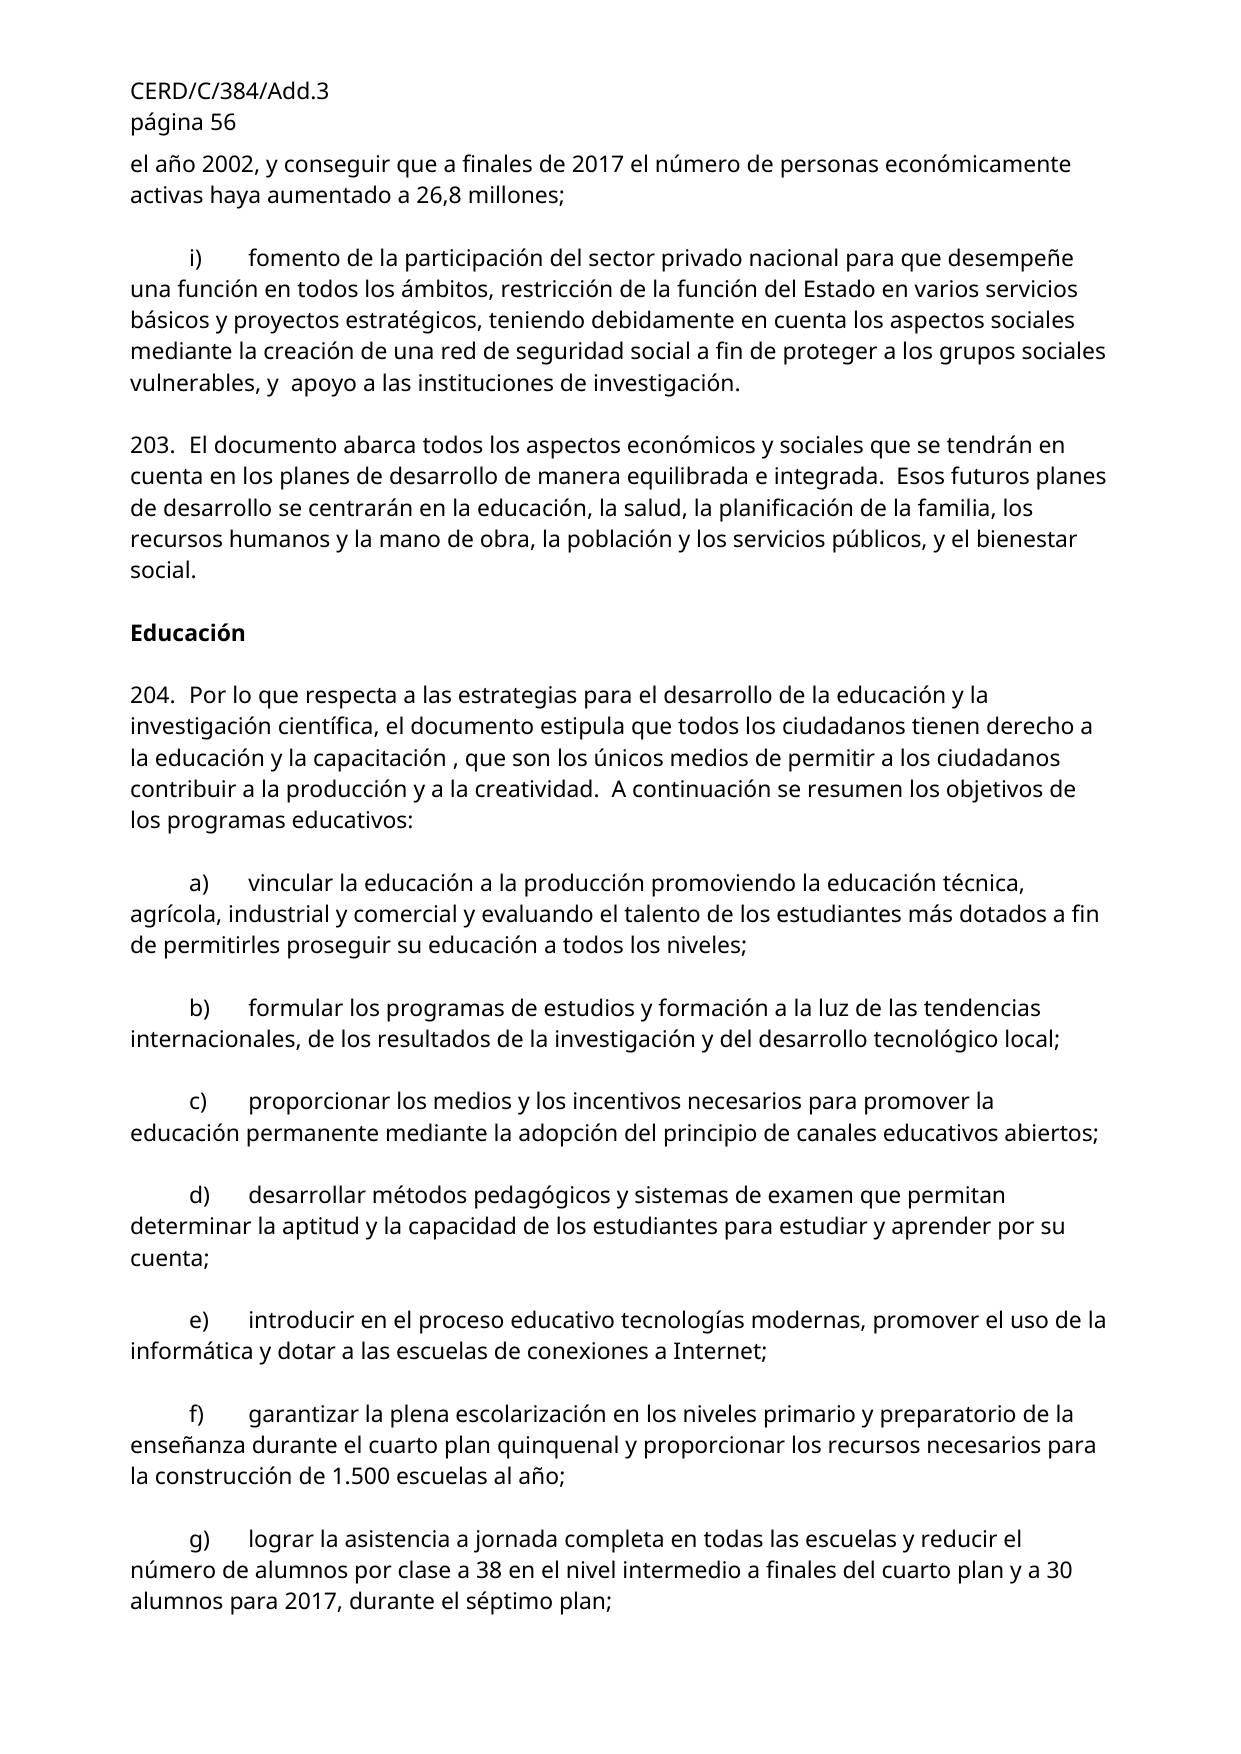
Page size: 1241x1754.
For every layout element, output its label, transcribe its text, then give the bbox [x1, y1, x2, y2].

text d) desarrollar métodos pedagógicos y sistemas de examen que permitan determinar la aptitud y la capacidad de los estudiantes para estudiar y aprender por su cuenta; [130, 1179, 1110, 1273]
text e) introducir en el proceso educativo tecnologías modernas, promover el uso de la informática y dotar a las escuelas de conexiones a Internet; [130, 1304, 1110, 1366]
text f) garantizar la plena escolarización en los niveles primario y preparatorio de la enseñanza durante el cuarto plan quinquenal y proporcionar los recursos necesarios para la construcción de 1.500 escuelas al año; [130, 1398, 1110, 1491]
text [130, 148, 1110, 210]
text c) proporcionar los medios y los incentivos necesarios para promover la educación permanente mediante la adopción del principio de canales educativos abiertos; [130, 1085, 1110, 1148]
text a) vincular la educación a la producción promoviendo la educación técnica, agrícola, industrial y comercial y evaluando el talento de los estudiantes más dotados a fin de permitirles proseguir su educación a todos los niveles; [130, 866, 1110, 960]
text g) lograr la asistencia a jornada completa en todas las escuelas y reducir el número de alumnos por clase a 38 en el nivel intermedio a finales del cuarto plan y a 30 alumnos para 2017, durante el séptimo plan; [130, 1523, 1110, 1616]
text i) fomento de la participación del sector privado nacional para que desempeñe una función en todos los ámbitos, restricción de la función del Estado en varios servicios básicos y proyectos estratégicos, teniendo debidamente en cuenta los aspectos sociales mediante la creación de una red de seguridad social a fin de proteger a los grupos sociales vulnerables, y apoyo a las instituciones de investigación. [130, 241, 1110, 398]
text b) formular los programas de estudios y formación a la luz de las tendencias internacionales, de los resultados de la investigación y del desarrollo tecnológico local; [130, 991, 1110, 1054]
text 203. El documento abarca todos los aspectos económicos y sociales que se tendrán en cuenta en los planes de desarrollo de manera equilibrada e integrada. Esos futuros planes de desarrollo se centrarán en la educación, la salud, la planificación de la familia, los recursos humanos y la mano de obra, la población y los servicios públicos, y el bienestar social. [130, 429, 1110, 585]
subtitle Educación [130, 616, 1110, 648]
text 204. Por lo que respecta a las estrategias para el desarrollo de la educación y la investigación científica, el documento estipula que todos los ciudadanos tienen derecho a la educación y la capacitación , que son los únicos medios de permitir a los ciudadanos contribuir a la producción y a la creatividad. A continuación se resumen los objetivos de los programas educativos: [130, 679, 1110, 835]
